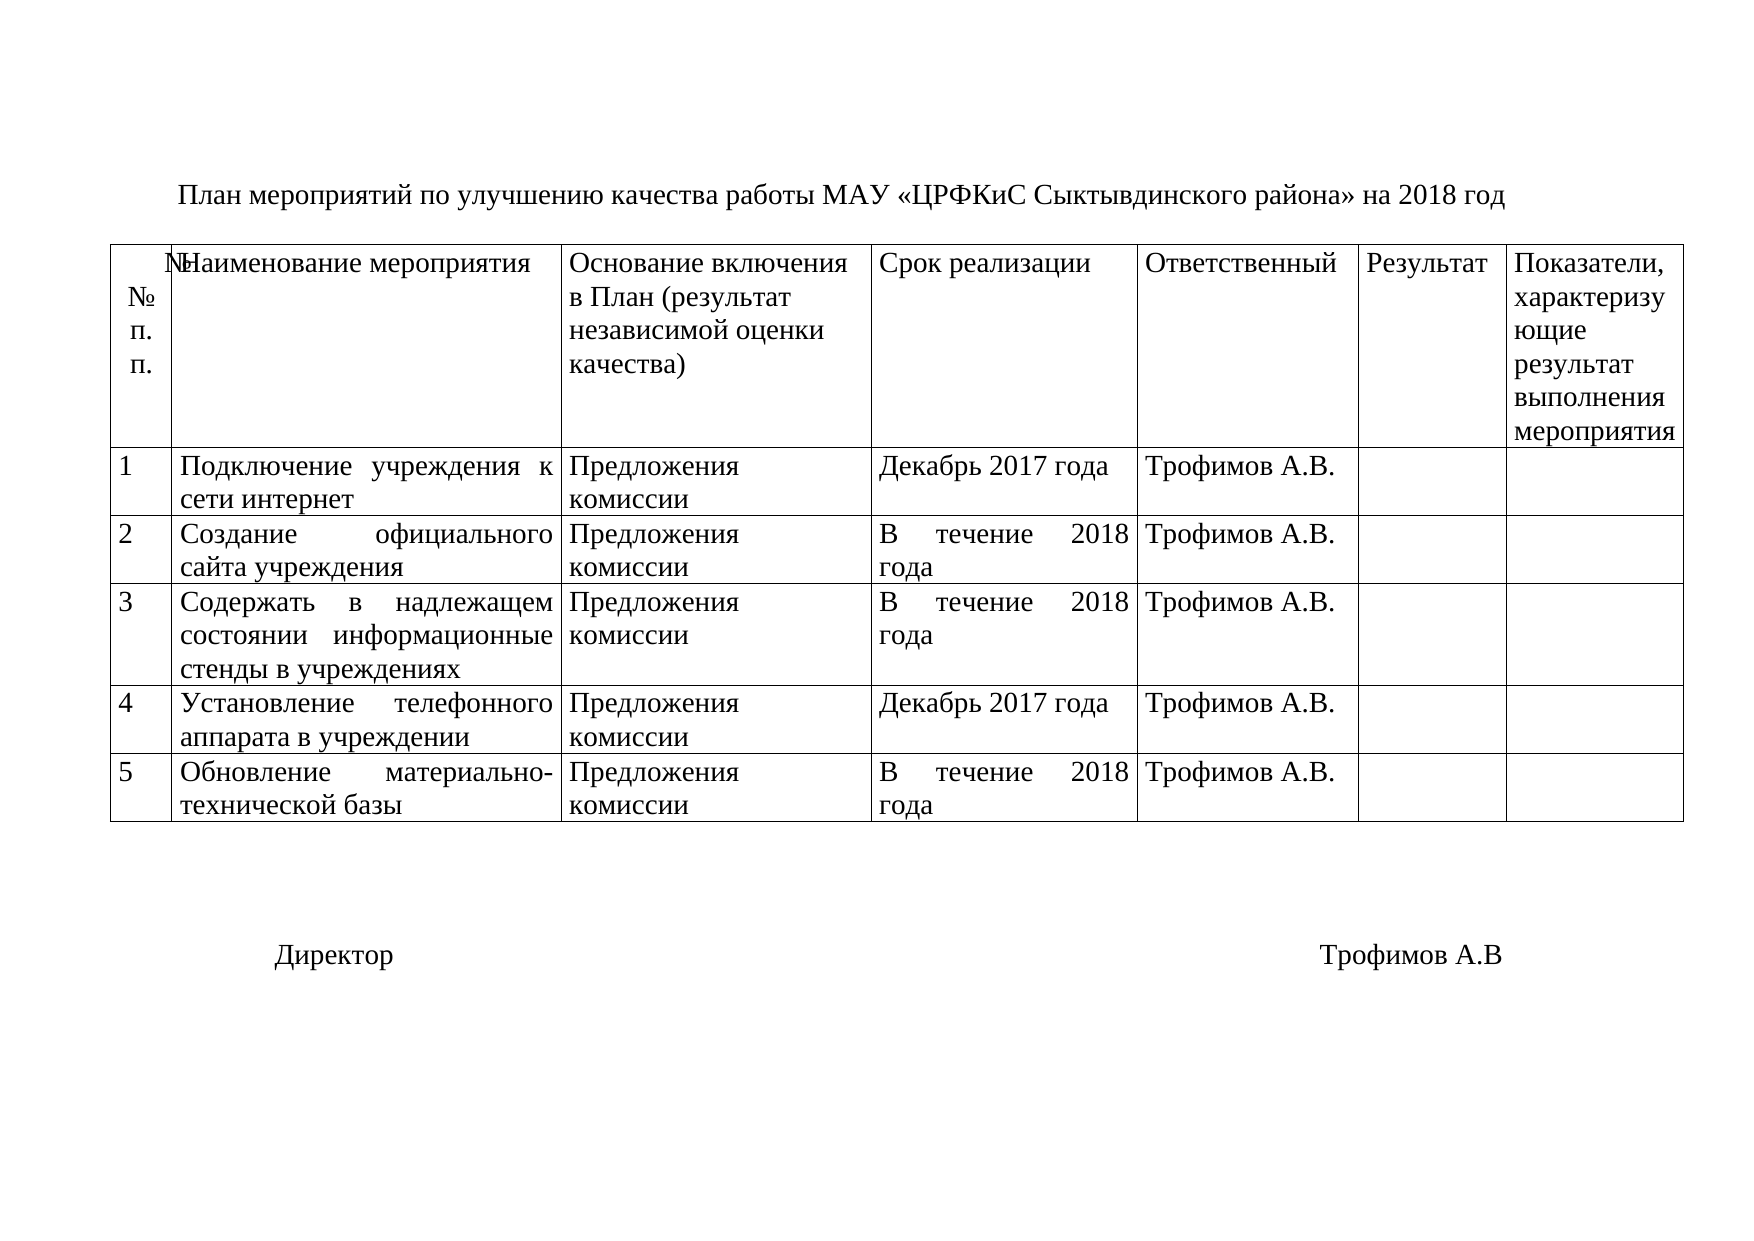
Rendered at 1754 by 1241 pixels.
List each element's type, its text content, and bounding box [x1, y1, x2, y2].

table_cell Трофимов А.В. [1138, 448, 1358, 515]
table_cell 1 [111, 448, 171, 515]
table_cell В течение 2018 года [872, 516, 1137, 583]
table_cell Трофимов А.В. [1138, 584, 1358, 684]
table_cell Предложения комиссии [562, 754, 871, 821]
table_cell Предложения комиссии [562, 448, 871, 515]
table_cell Предложения комиссии [562, 584, 871, 684]
table_cell Содержать в надлежащем состоянии информационные стенды в учреждениях [172, 584, 561, 684]
table_cell [1507, 448, 1683, 515]
table_cell Подключение учреждения к сети интернет [172, 448, 561, 515]
table_header Результат [1359, 245, 1506, 447]
table_cell [1359, 448, 1506, 515]
table_cell [1507, 584, 1683, 684]
table_cell [1507, 686, 1683, 753]
table_cell 3 [111, 584, 171, 684]
table_cell В течение 2018 года [872, 754, 1137, 821]
table_header Показатели, характеризующие результат выполнения мероприятия [1507, 245, 1683, 447]
table_cell [1359, 686, 1506, 753]
table_cell Декабрь 2017 года [872, 448, 1137, 515]
table_header Срок реализации [872, 245, 1137, 447]
table_cell [1507, 516, 1683, 583]
table_header №№ п. п. [111, 245, 171, 447]
table_cell [1507, 754, 1683, 821]
table_header Основание включения в План (результат независимой оценки качества) [562, 245, 871, 447]
table_cell Предложения комиссии [562, 516, 871, 583]
table_cell Трофимов А.В. [1138, 754, 1358, 821]
table_header Наименование мероприятия [172, 245, 561, 447]
table_cell 5 [111, 754, 171, 821]
table_cell Трофимов А.В. [1138, 516, 1358, 583]
table_cell Трофимов А.В. [1138, 686, 1358, 753]
text План мероприятий по улучшению качества работы МАУ «ЦРФКиС Сыктывдинского района» на 2018 год [118, 177, 1636, 211]
table_cell Обновление материально-технической базы [172, 754, 561, 821]
table_cell [1359, 516, 1506, 583]
table_header Ответственный [1138, 245, 1358, 447]
table_cell Декабрь 2017 года [872, 686, 1137, 753]
table_cell Установление телефонного аппарата в учреждении [172, 686, 561, 753]
table_cell Предложения комиссии [562, 686, 871, 753]
table_cell Создание официального сайта учреждения [172, 516, 561, 583]
table_cell В течение 2018 года [872, 584, 1137, 684]
table_cell [1359, 754, 1506, 821]
table_cell 4 [111, 686, 171, 753]
table_cell 2 [111, 516, 171, 583]
text Директор Трофимов А.В [118, 937, 1636, 970]
table_cell [1359, 584, 1506, 684]
